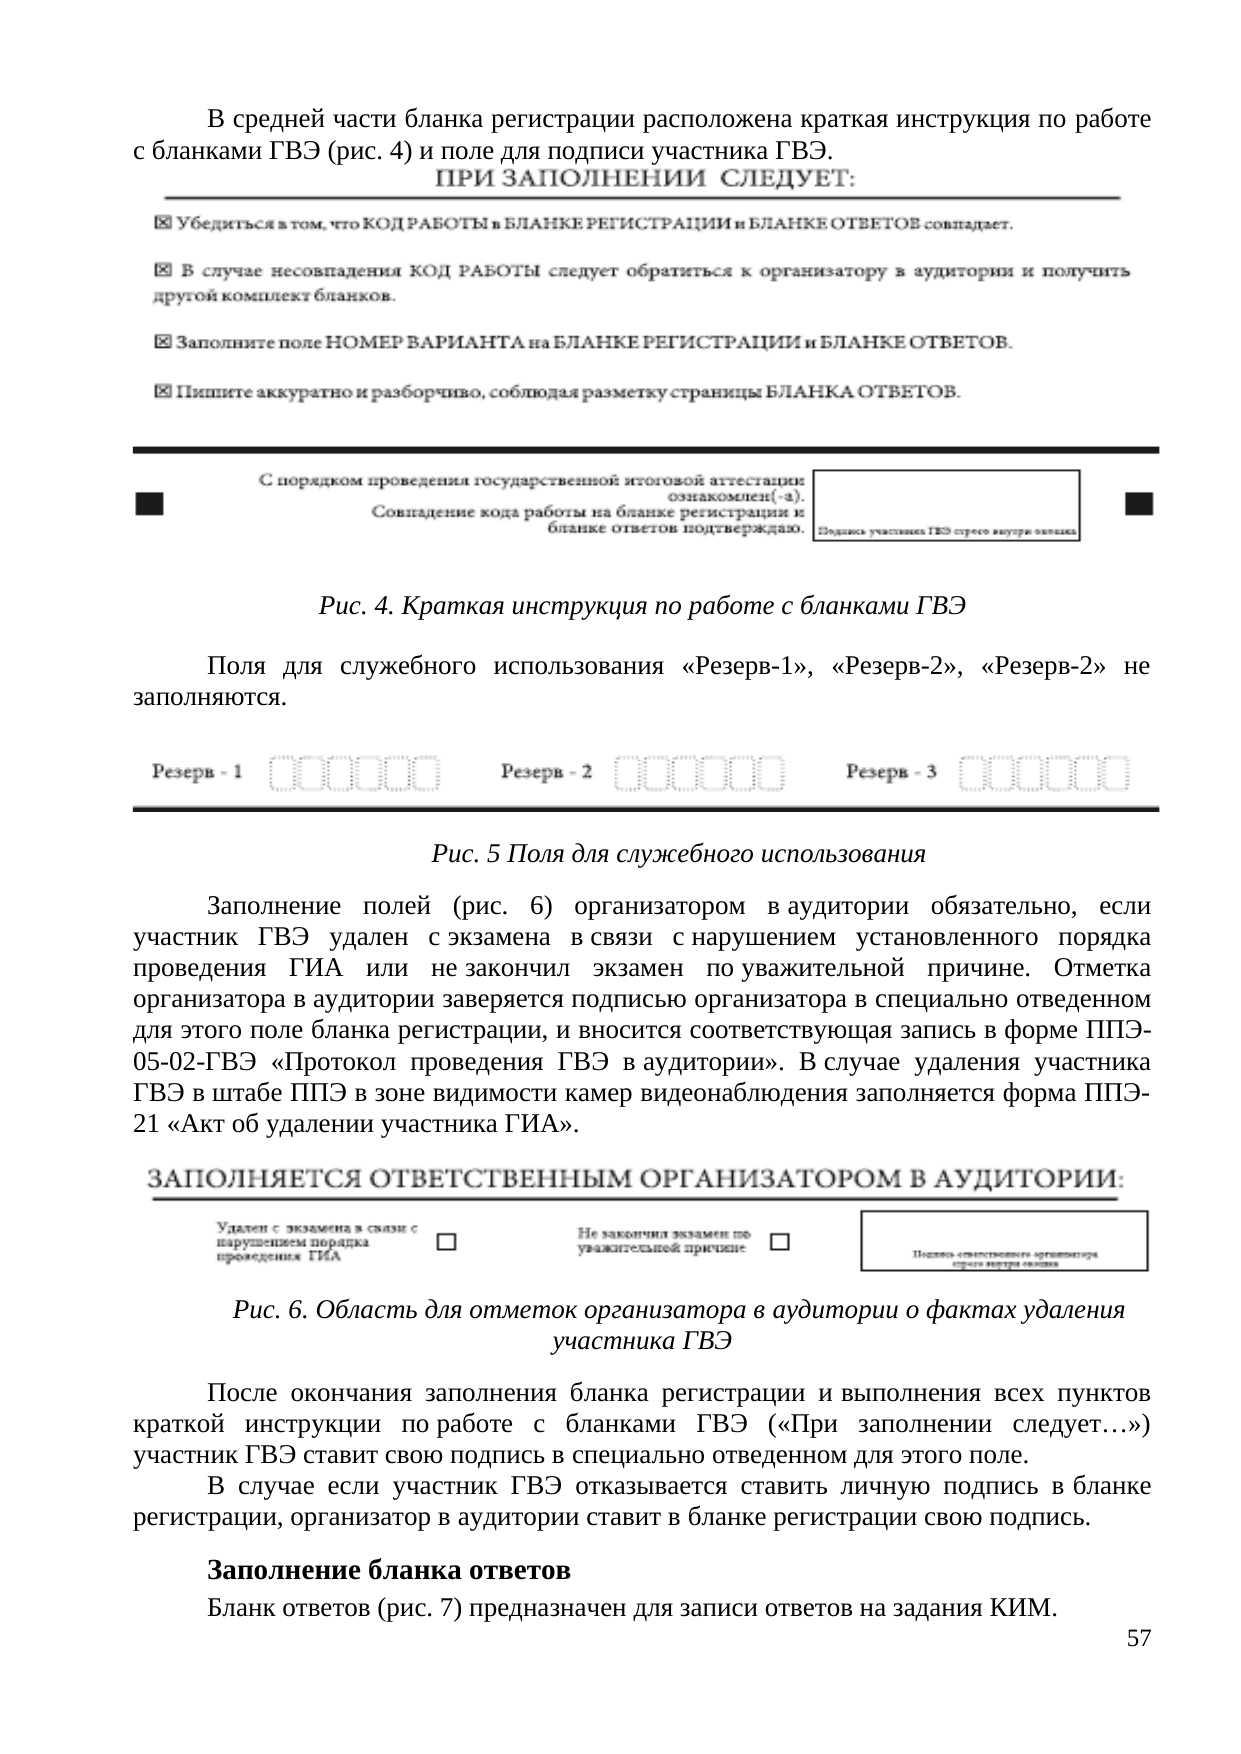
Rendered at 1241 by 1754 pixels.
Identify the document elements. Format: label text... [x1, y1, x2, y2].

text Заполнение полей (рис. 6) организатором в аудитории обязательно, если участник ГВЭ удален с экзамена в связи с нарушением установленного порядка проведения ГИА или не закончил экзамен по уважительной причине. Отметка организатора в аудитории заверяется подписью организатора в специально отведенном для этого поле бланка регистрации, и вносится соответствующая запись в форме ППЭ-05-02-ГВЭ «Протокол проведения ГВЭ в аудитории». В случае удаления участника ГВЭ в штабе ППЭ в зоне видимости камер видеонаблюдения заполняется форма ППЭ-21 «Акт об удалении участника ГИА». [133, 889, 1152, 1138]
text Рис. 4. Краткая инструкция по работе с бланками ГВЭ [133, 589, 1152, 620]
text Поля для служебного использования «Резерв-1», «Резерв-2», «Резерв-2» не заполняются. [133, 649, 1152, 711]
text Рис. 6. Область для отметок организатора в аудитории о фактах удаления участника ГВЭ [133, 1293, 1152, 1355]
text После окончания заполнения бланка регистрации и выполнения всех пунктов краткой инструкции по работе с бланками ГВЭ («При заполнении следует…») участник ГВЭ ставит свою подпись в специально отведенном для этого поле. [133, 1376, 1152, 1469]
text В случае если участник ГВЭ отказывается ставить личную подпись в бланке регистрации, организатор в аудитории ставит в бланке регистрации свою подпись. [133, 1469, 1152, 1532]
text Бланк ответов (рис. 7) предназначен для записи ответов на задания КИМ. [133, 1591, 1152, 1622]
picture [132, 165, 1160, 556]
text Рис. 5 Поля для служебного использования [133, 837, 1152, 868]
text Заполнение бланка ответов [133, 1552, 1152, 1586]
picture [132, 732, 1160, 812]
picture [132, 1138, 1160, 1293]
text В средней части бланка регистрации расположена краткая инструкция по работе с бланками ГВЭ (рис. 4) и поле для подписи участника ГВЭ. [133, 103, 1152, 165]
